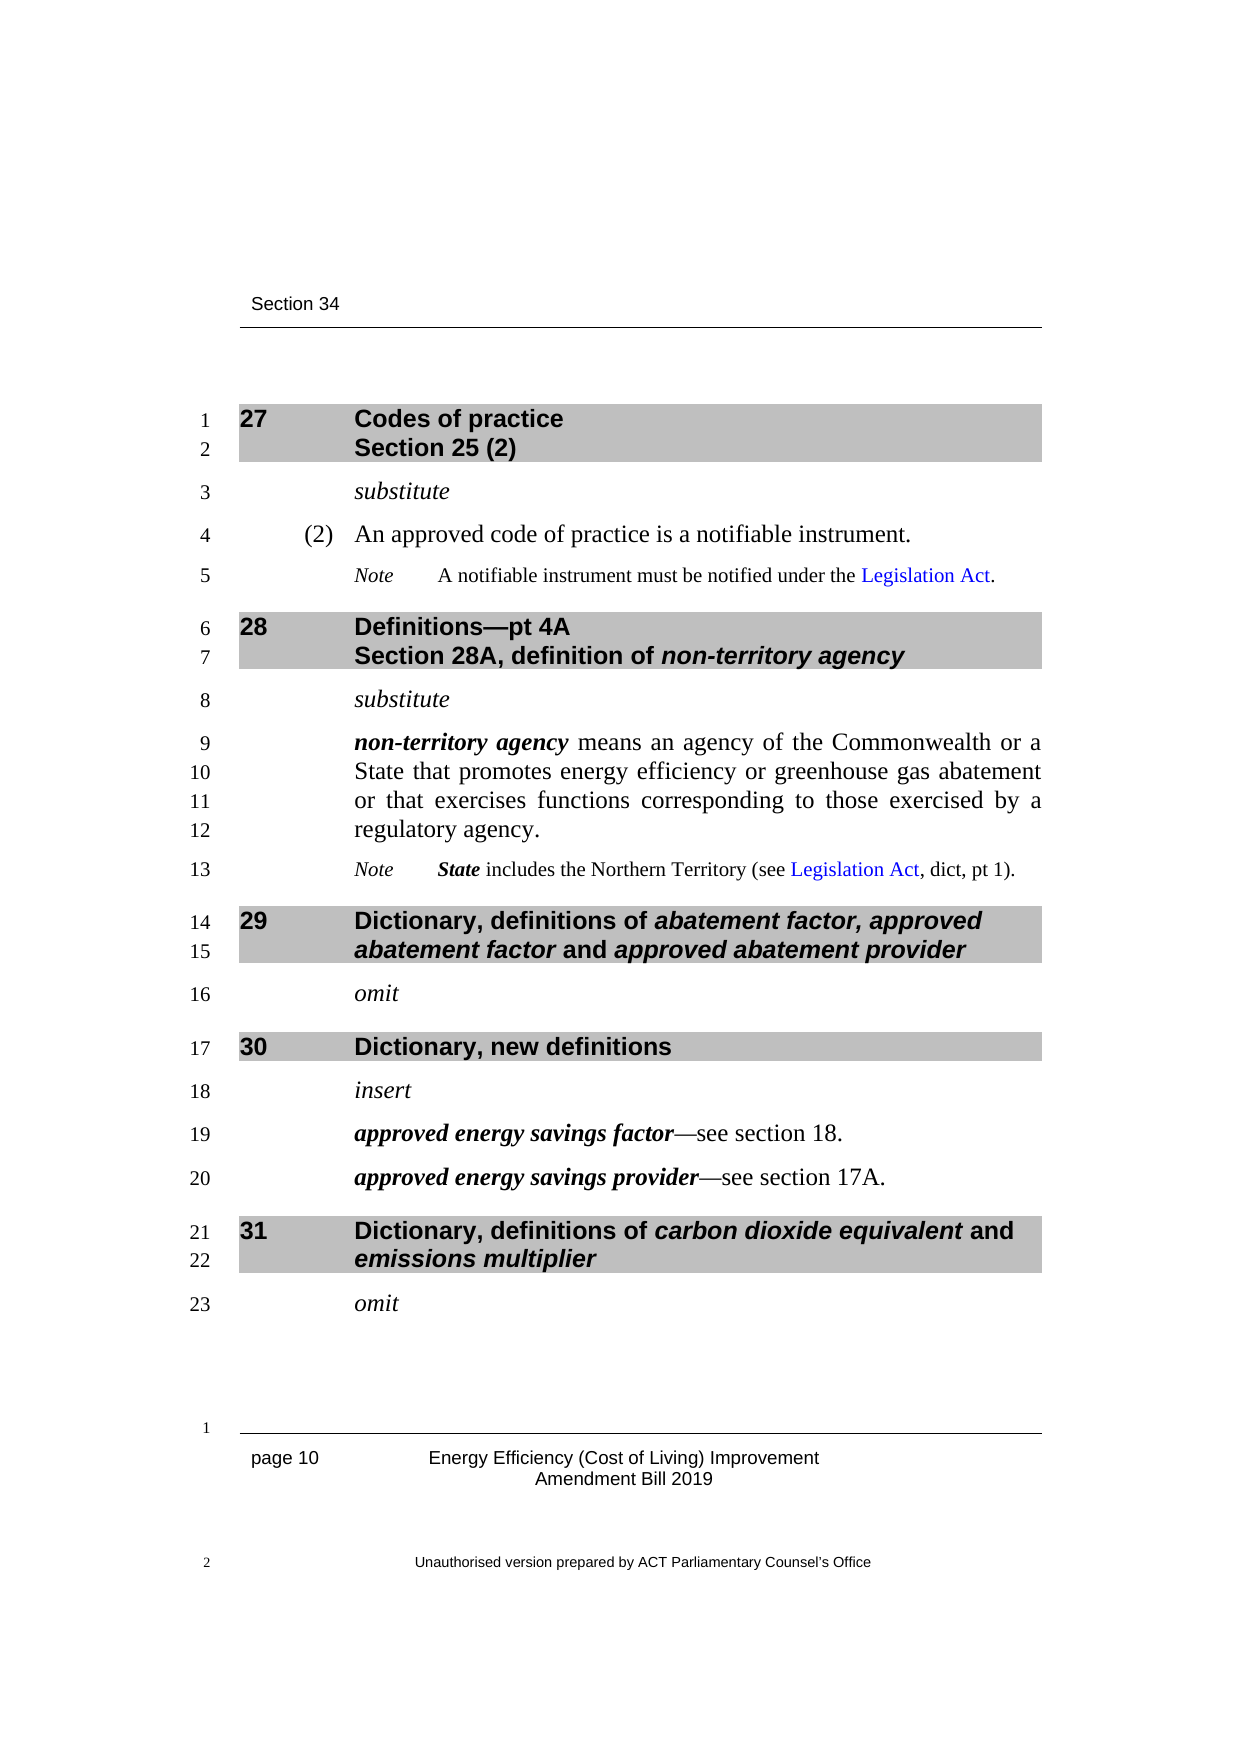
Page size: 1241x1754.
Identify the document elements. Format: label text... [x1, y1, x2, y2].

text 28 Definitions—pt 4A Section 28A, definition of non-territory agency [239, 612, 1042, 669]
text omit [354, 1288, 1042, 1316]
text 31 Dictionary, definitions of carbon dioxide equivalent and emissions multiplier [239, 1216, 1042, 1273]
text omit [354, 978, 1042, 1007]
text 27 Codes of practice Section 25 (2) [239, 404, 1042, 462]
text (2) An approved code of practice is a notifiable instrument. [239, 519, 1042, 548]
text substitute [354, 476, 1042, 505]
text Note A notifiable instrument must be notified under the Legislation Act. [354, 563, 1042, 587]
text approved energy savings provider—see section 17A. [354, 1162, 1042, 1191]
text substitute [354, 684, 1042, 713]
text approved energy savings factor—see section 18. [354, 1118, 1042, 1147]
text non-territory agency means an agency of the Commonwealth or a State that promotes energy efficiency or greenhouse gas abatement or that exercises functions corresponding to those exercised by a regulatory agency. [354, 727, 1042, 842]
text 29 Dictionary, definitions of abatement factor, approved abatement factor and approved abatement provider [239, 906, 1042, 963]
text Note State includes the Northern Territory (see Legislation Act, dict, pt 1). [354, 857, 1042, 881]
text 30 Dictionary, new definitions [239, 1032, 1042, 1061]
text insert [354, 1075, 1042, 1104]
